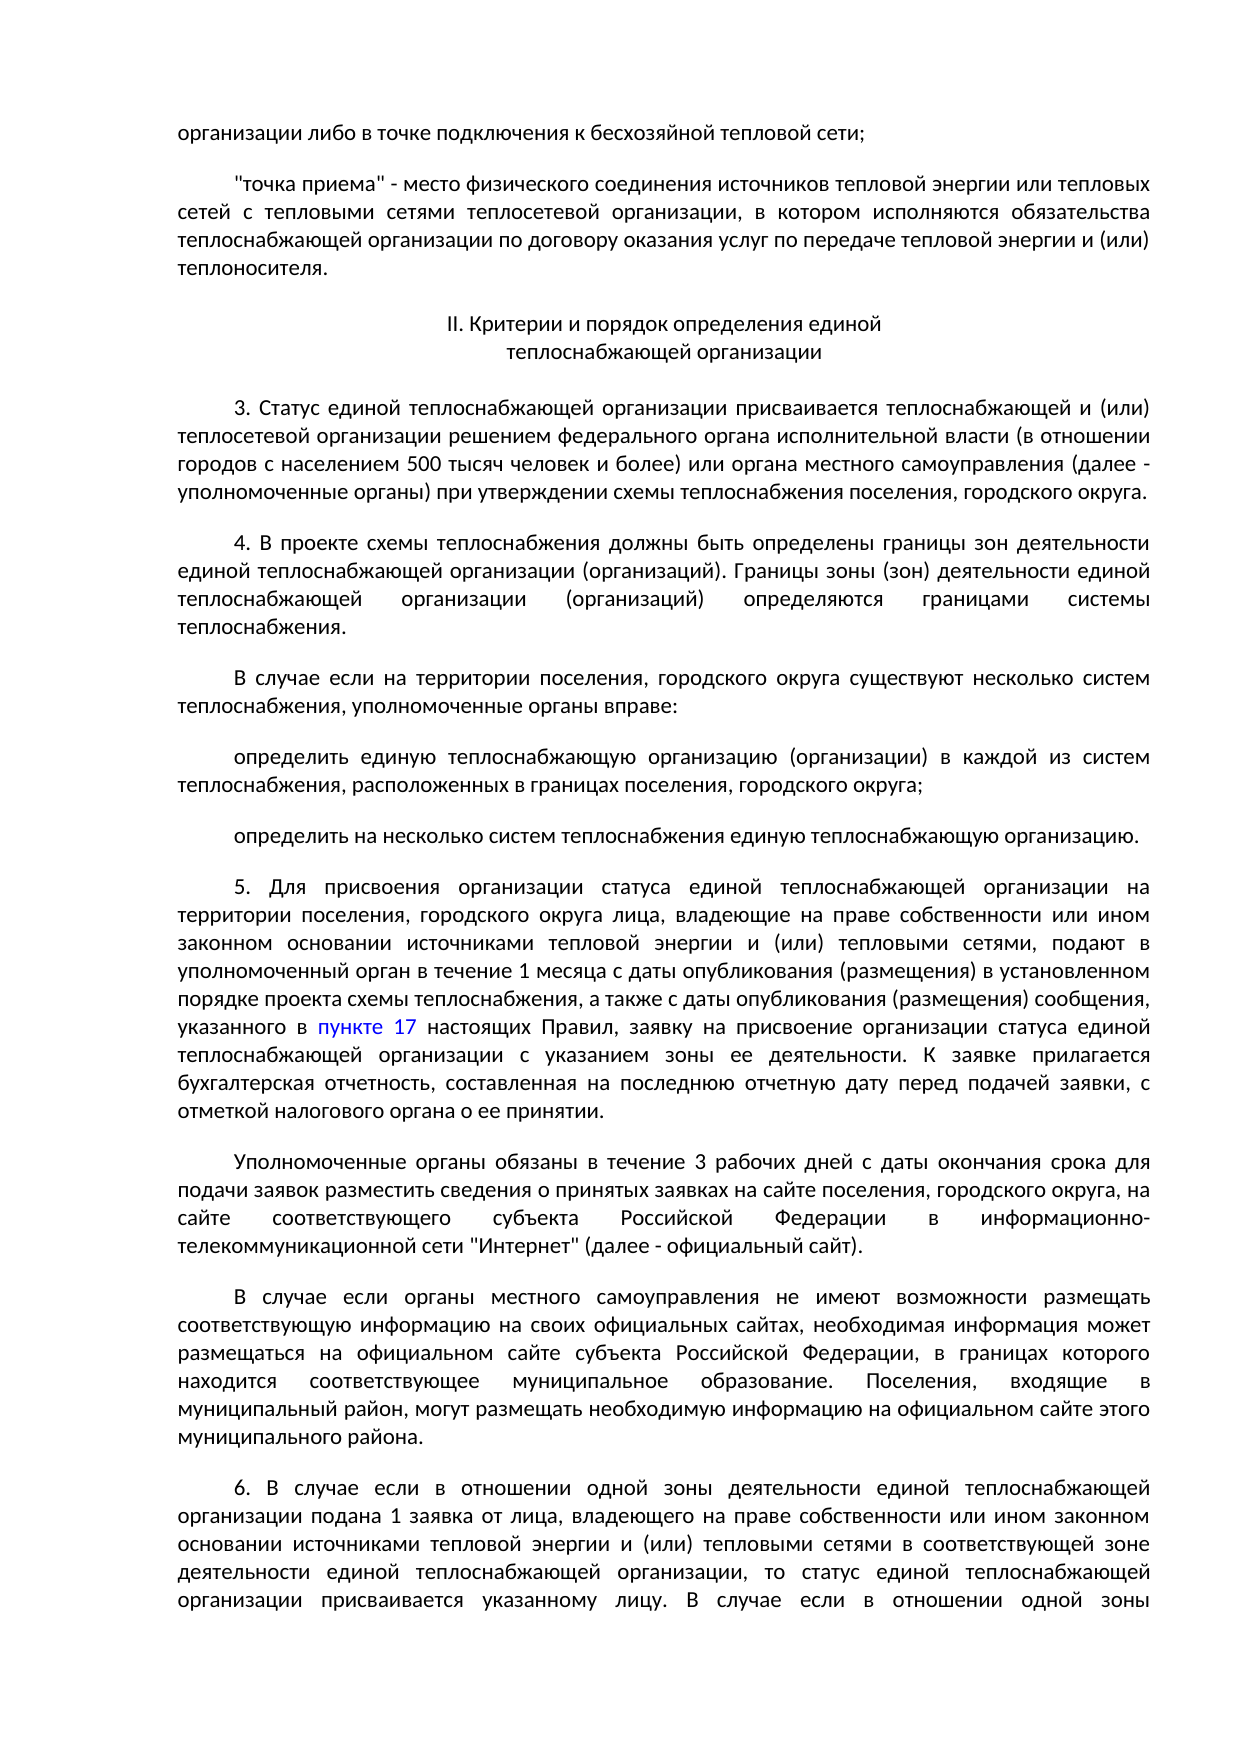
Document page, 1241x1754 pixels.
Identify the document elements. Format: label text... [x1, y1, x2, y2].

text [177, 118, 1152, 146]
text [177, 1473, 1152, 1613]
text "точка приема" - место физического соединения источников тепловой энергии или тепловых сетей с тепловыми сетями теплосетевой организации, в котором исполняются обязательства теплоснабжающей организации по договору оказания услуг по передаче тепловой энергии и (или) теплоносителя. [177, 169, 1152, 281]
text Уполномоченные органы обязаны в течение 3 рабочих дней с даты окончания срока для подачи заявок разместить сведения о принятых заявках на сайте поселения, городского округа, на сайте соответствующего субъекта Российской Федерации в информационно-телекоммуникационной сети "Интернет" (далее - официальный сайт). [177, 1147, 1152, 1259]
text 4. В проекте схемы теплоснабжения должны быть определены границы зон деятельности единой теплоснабжающей организации (организаций). Границы зоны (зон) деятельности единой теплоснабжающей организации (организаций) определяются границами системы теплоснабжения. [177, 528, 1152, 640]
text 3. Статус единой теплоснабжающей организации присваивается теплоснабжающей и (или) теплосетевой организации решением федерального органа исполнительной власти (в отношении городов с населением 500 тысяч человек и более) или органа местного самоуправления (далее - уполномоченные органы) при утверждении схемы теплоснабжения поселения, городского округа. [177, 393, 1152, 505]
text определить на несколько систем теплоснабжения единую теплоснабжающую организацию. [177, 821, 1152, 849]
text определить единую теплоснабжающую организацию (организации) в каждой из систем теплоснабжения, расположенных в границах поселения, городского округа; [177, 742, 1152, 798]
text II. Критерии и порядок определения единой [177, 309, 1152, 337]
text В случае если на территории поселения, городского округа существуют несколько систем теплоснабжения, уполномоченные органы вправе: [177, 663, 1152, 719]
text 5. Для присвоения организации статуса единой теплоснабжающей организации на территории поселения, городского округа лица, владеющие на праве собственности или ином законном основании источниками тепловой энергии и (или) тепловыми сетями, подают в уполномоченный орган в течение 1 месяца с даты опубликования (размещения) в установленном порядке проекта схемы теплоснабжения, а также с даты опубликования (размещения) сообщения, указанного в пункте 17 настоящих Правил, заявку на присвоение организации статуса единой теплоснабжающей организации с указанием зоны ее деятельности. К заявке прилагается бухгалтерская отчетность, составленная на последнюю отчетную дату перед подачей заявки, с отметкой налогового органа о ее принятии. [177, 872, 1152, 1124]
text теплоснабжающей организации [177, 337, 1152, 365]
text В случае если органы местного самоуправления не имеют возможности размещать соответствующую информацию на своих официальных сайтах, необходимая информация может размещаться на официальном сайте субъекта Российской Федерации, в границах которого находится соответствующее муниципальное образование. Поселения, входящие в муниципальный район, могут размещать необходимую информацию на официальном сайте этого муниципального района. [177, 1282, 1152, 1450]
